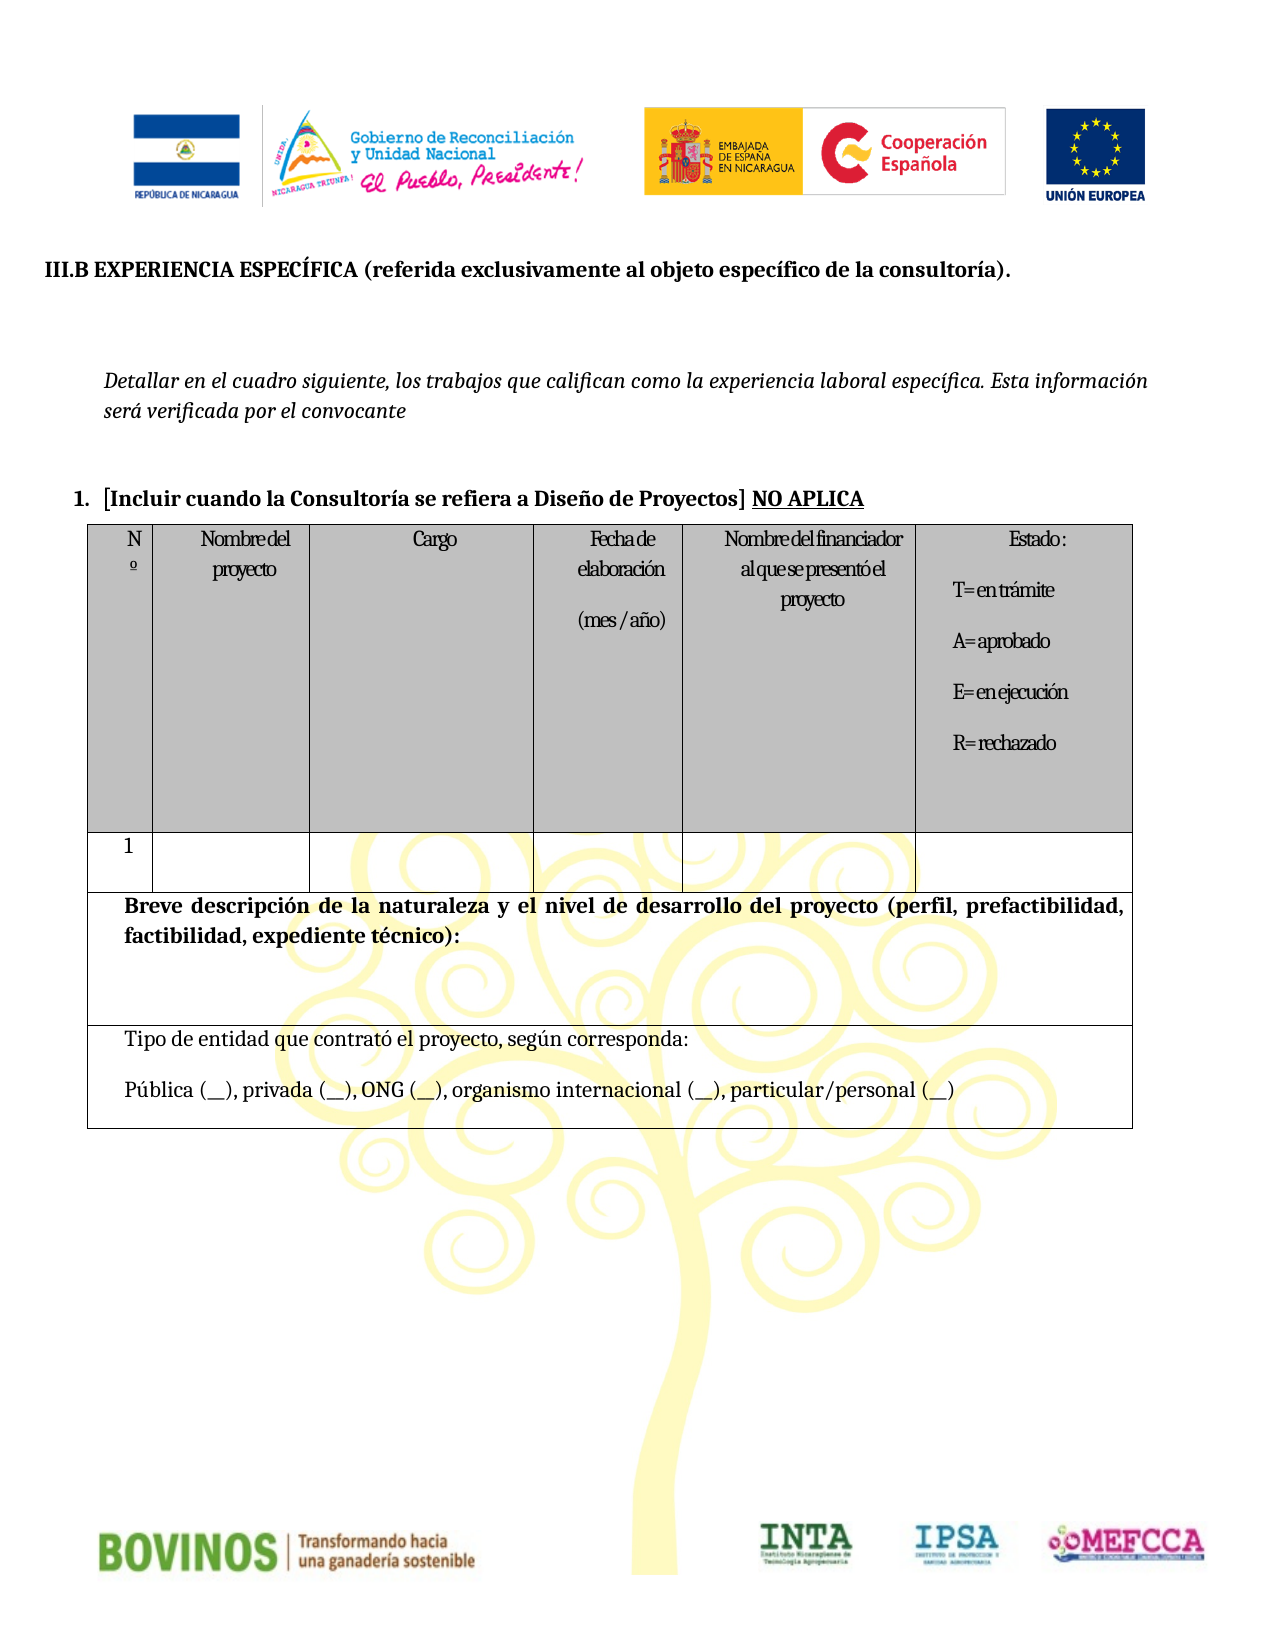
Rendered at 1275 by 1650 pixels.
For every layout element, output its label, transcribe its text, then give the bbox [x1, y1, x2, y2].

table_header Nombre del proyecto [153, 525, 309, 832]
table_header Estado : T= en trámite A= aprobado E= en ejecución R= rechazado [916, 525, 1132, 832]
table_header Nº [88, 525, 152, 832]
table_cell [534, 833, 682, 892]
table_cell Tipo de entidad que contrató el proyecto, según corresponda: Pública (__), privada (__), ONG (__), organismo internacional (__), particular/personal (__) [88, 1026, 1132, 1128]
table_cell Breve descripción de la naturaleza y el nivel de desarrollo del proyecto (perfil, prefactibilidad, factibilidad, expediente técnico): [88, 893, 1132, 1025]
table_cell [683, 833, 915, 892]
table_cell [916, 833, 1132, 892]
text III.B EXPERIENCIA ESPECÍFICA (referida exclusivamente al objeto específico de la consultoría). [44, 257, 1152, 284]
list Incluir cuando la Consultoría se refiera a Diseño de Proyectos] NO APLICA [74, 485, 1152, 512]
subtitle Detallar en el cuadro siguiente, los trabajos que califican como la experiencia laboral específica. Esta información será verificada por el convocante [103, 368, 1152, 424]
table_cell [310, 833, 533, 892]
table_cell 1 [88, 833, 152, 892]
table_header Nombre del financiador al que se presentó el proyecto [683, 525, 915, 832]
table_header Fecha de elaboración (mes / año) [534, 525, 682, 832]
table_header Cargo [310, 525, 533, 832]
table_cell [153, 833, 309, 892]
picture [121, 101, 1149, 207]
picture [97, 1129, 1230, 1605]
